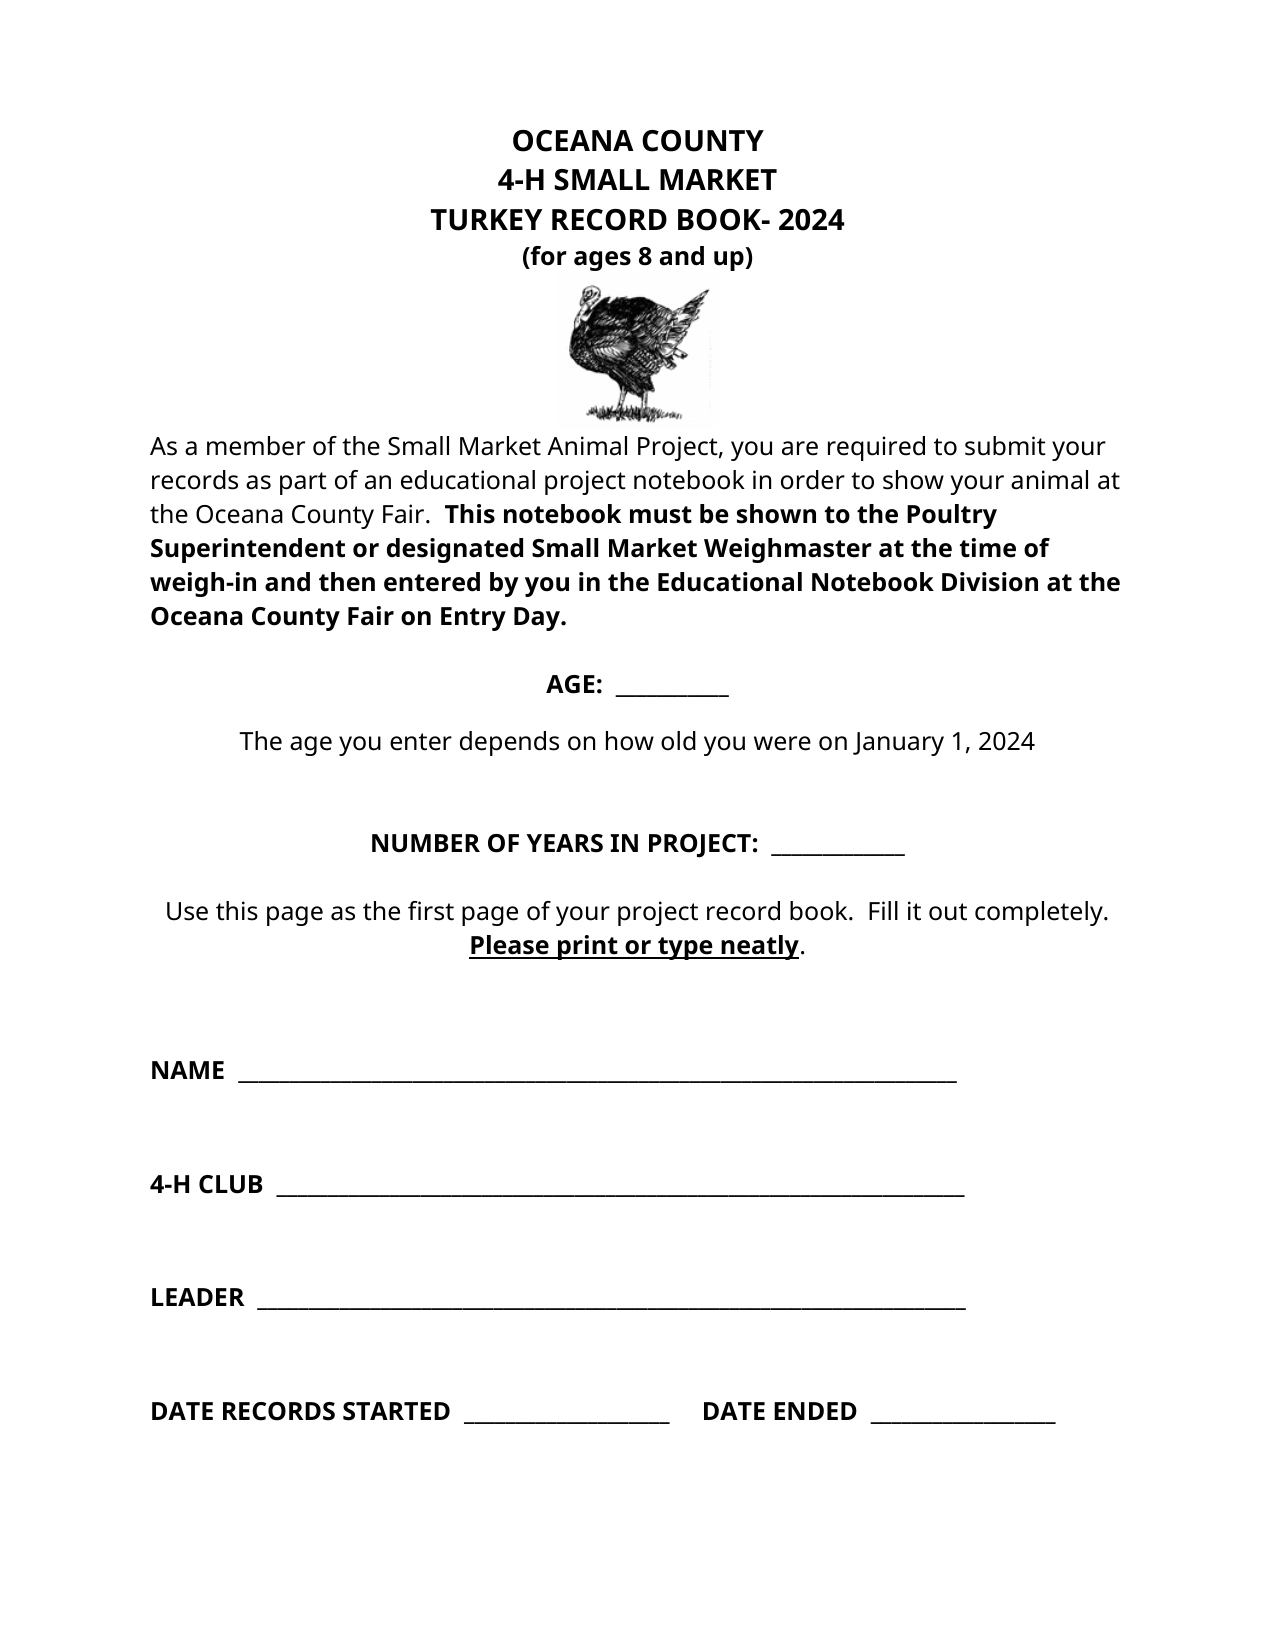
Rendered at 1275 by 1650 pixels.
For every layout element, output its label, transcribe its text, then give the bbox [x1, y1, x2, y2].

text NUMBER OF YEARS IN PROJECT: _____________ [150, 826, 1125, 860]
text 4-H CLUB ___________________________________________________________________ [150, 1167, 1125, 1201]
picture [556, 273, 719, 429]
text TURKEY RECORD BOOK- 2024 [150, 199, 1125, 239]
text The age you enter depends on how old you were on January 1, 2024 [150, 723, 1125, 758]
text 4-H SMALL MARKET [150, 160, 1125, 199]
subtitle LEADER _____________________________________________________________________ [150, 1280, 1125, 1314]
subtitle NAME ______________________________________________________________________ [150, 1053, 1125, 1087]
text (for ages 8 and up) [150, 239, 1125, 273]
text DATE RECORDS STARTED ____________________ DATE ENDED __________________ [150, 1394, 1125, 1428]
text Use this page as the first page of your project record book. Fill it out completely. [150, 894, 1125, 928]
text As a member of the Small Market Animal Project, you are required to submit your records as part of an educational project notebook in order to show your animal at the Oceana County Fair. This notebook must be shown to the Poultry Superintendent or designated Small Market Weighmaster at the time of weigh-in and then entered by you in the Educational Notebook Division at the Oceana County Fair on Entry Day. [150, 428, 1125, 633]
title OCEANA COUNTY [150, 120, 1125, 160]
text Please print or type neatly. [150, 928, 1125, 962]
text AGE: ___________ [150, 667, 1125, 701]
